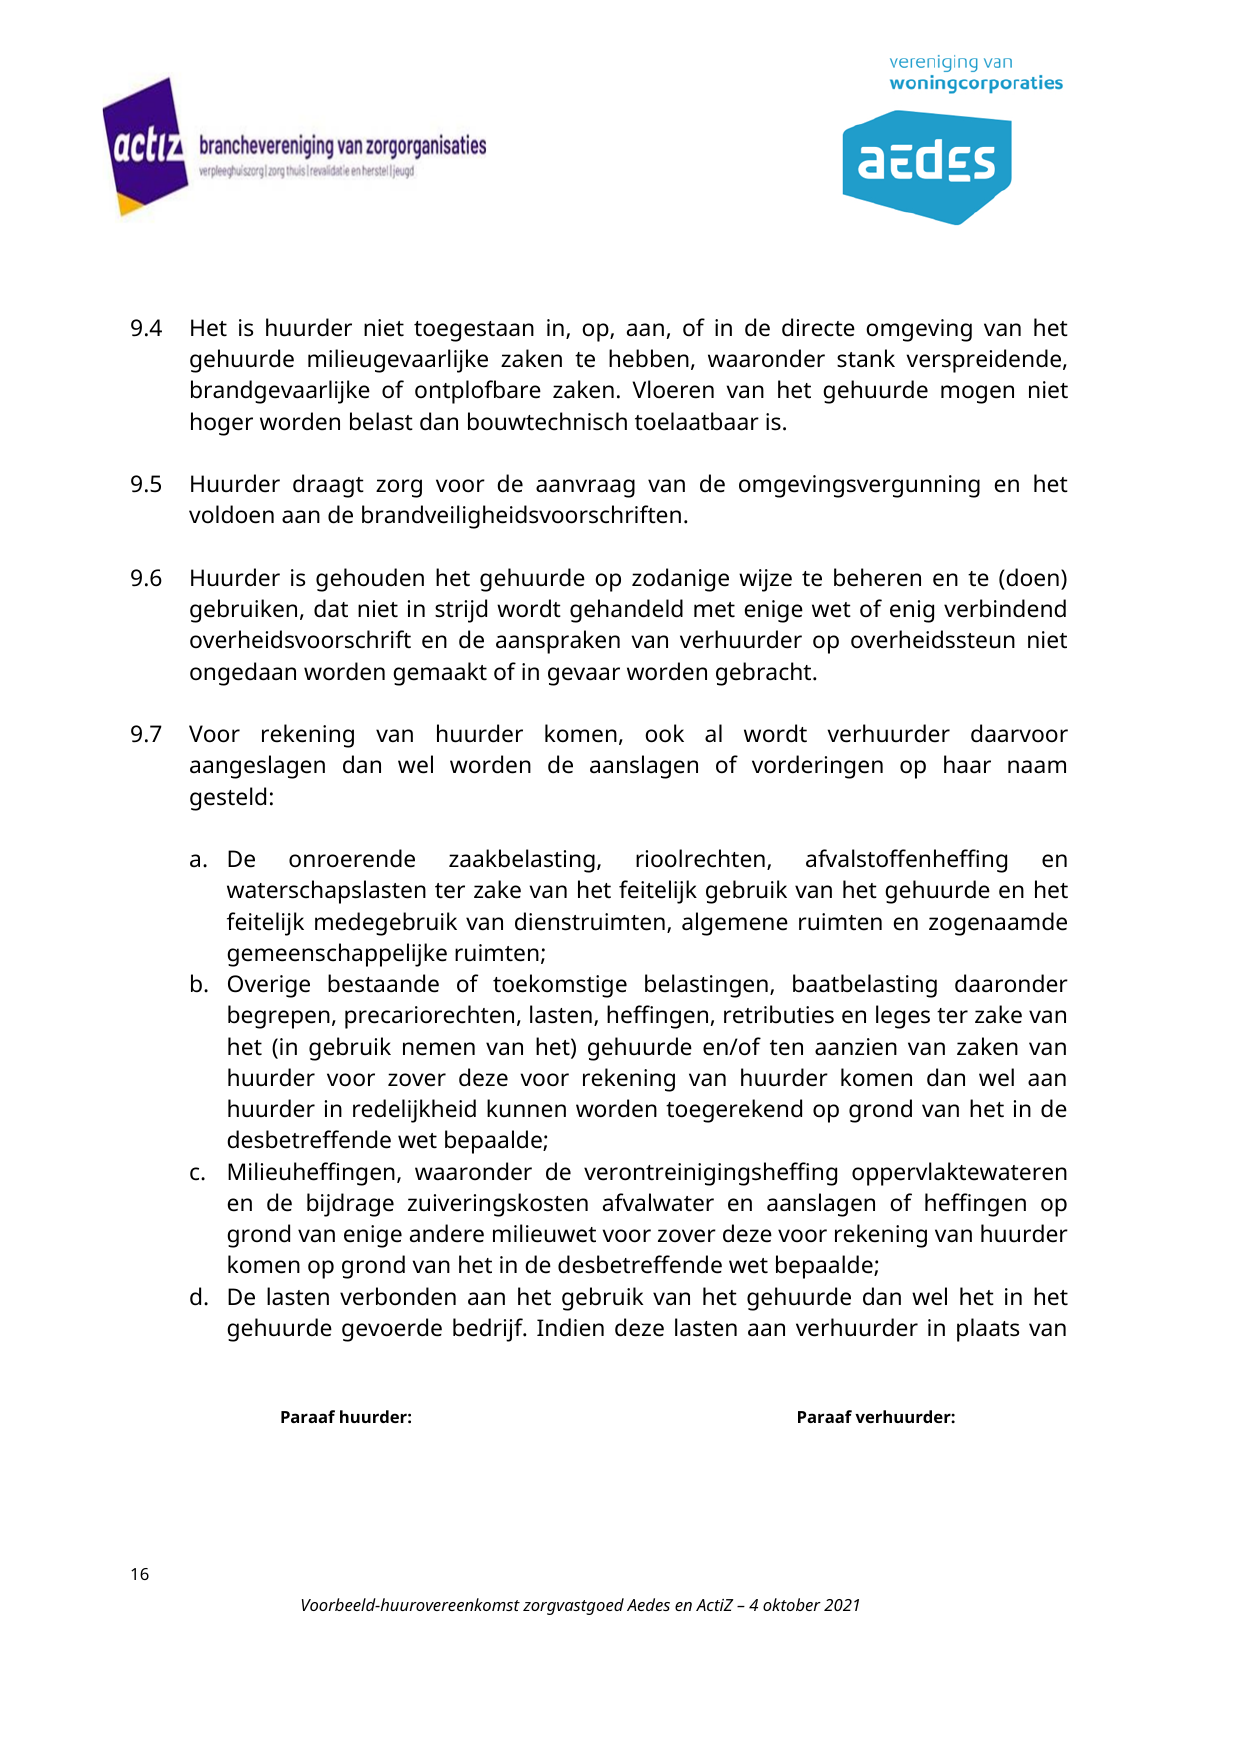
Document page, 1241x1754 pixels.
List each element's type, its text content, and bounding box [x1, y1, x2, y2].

list Voor rekening van huurder komen, ook al wordt verhuurder daarvoor aangeslagen dan wel worden de aanslagen of vorderingen op haar naam gesteld: [130, 718, 1069, 812]
list Huurder is gehouden het gehuurde op zodanige wijze te beheren en te (doen) gebruiken, dat niet in strijd wordt gehandeld met enige wet of enig verbindend overheidsvoorschrift en de aanspraken van verhuurder op overheidssteun niet ongedaan worden gemaakt of in gevaar worden gebracht. [130, 562, 1069, 687]
list Huurder draagt zorg voor de aanvraag van de omgevingsvergunning en het voldoen aan de brandveiligheidsvoorschriften. [130, 468, 1069, 531]
picture [835, 37, 1075, 234]
list Milieuheffingen, waaronder de verontreinigingsheffing oppervlaktewateren en de bijdrage zuiveringskosten afvalwater en aanslagen of heffingen op grond van enige andere milieuwet voor zover deze voor rekening van huurder komen op grond van het in de desbetreffende wet bepaalde; [189, 1156, 1069, 1281]
list Het is huurder niet toegestaan in, op, aan, of in de directe omgeving van het gehuurde milieugevaarlijke zaken te hebben, waaronder stank verspreidende, brandgevaarlijke of ontplofbare zaken. Vloeren van het gehuurde mogen niet hoger worden belast dan bouwtechnisch toelaatbaar is. [130, 312, 1069, 437]
list De onroerende zaakbelasting, rioolrechten, afvalstoffenheffing en waterschapslasten ter zake van het feitelijk gebruik van het gehuurde en het feitelijk medegebruik van dienstruimten, algemene ruimten en zogenaamde gemeenschappelijke ruimten; [189, 843, 1069, 968]
list Overige bestaande of toekomstige belastingen, baatbelasting daaronder begrepen, precariorechten, lasten, heffingen, retributies en leges ter zake van het (in gebruik nemen van het) gehuurde en/of ten aanzien van zaken van huurder voor zover deze voor rekening van huurder komen dan wel aan huurder in redelijkheid kunnen worden toegerekend op grond van het in de desbetreffende wet bepaalde; [189, 968, 1069, 1156]
picture [102, 51, 487, 228]
